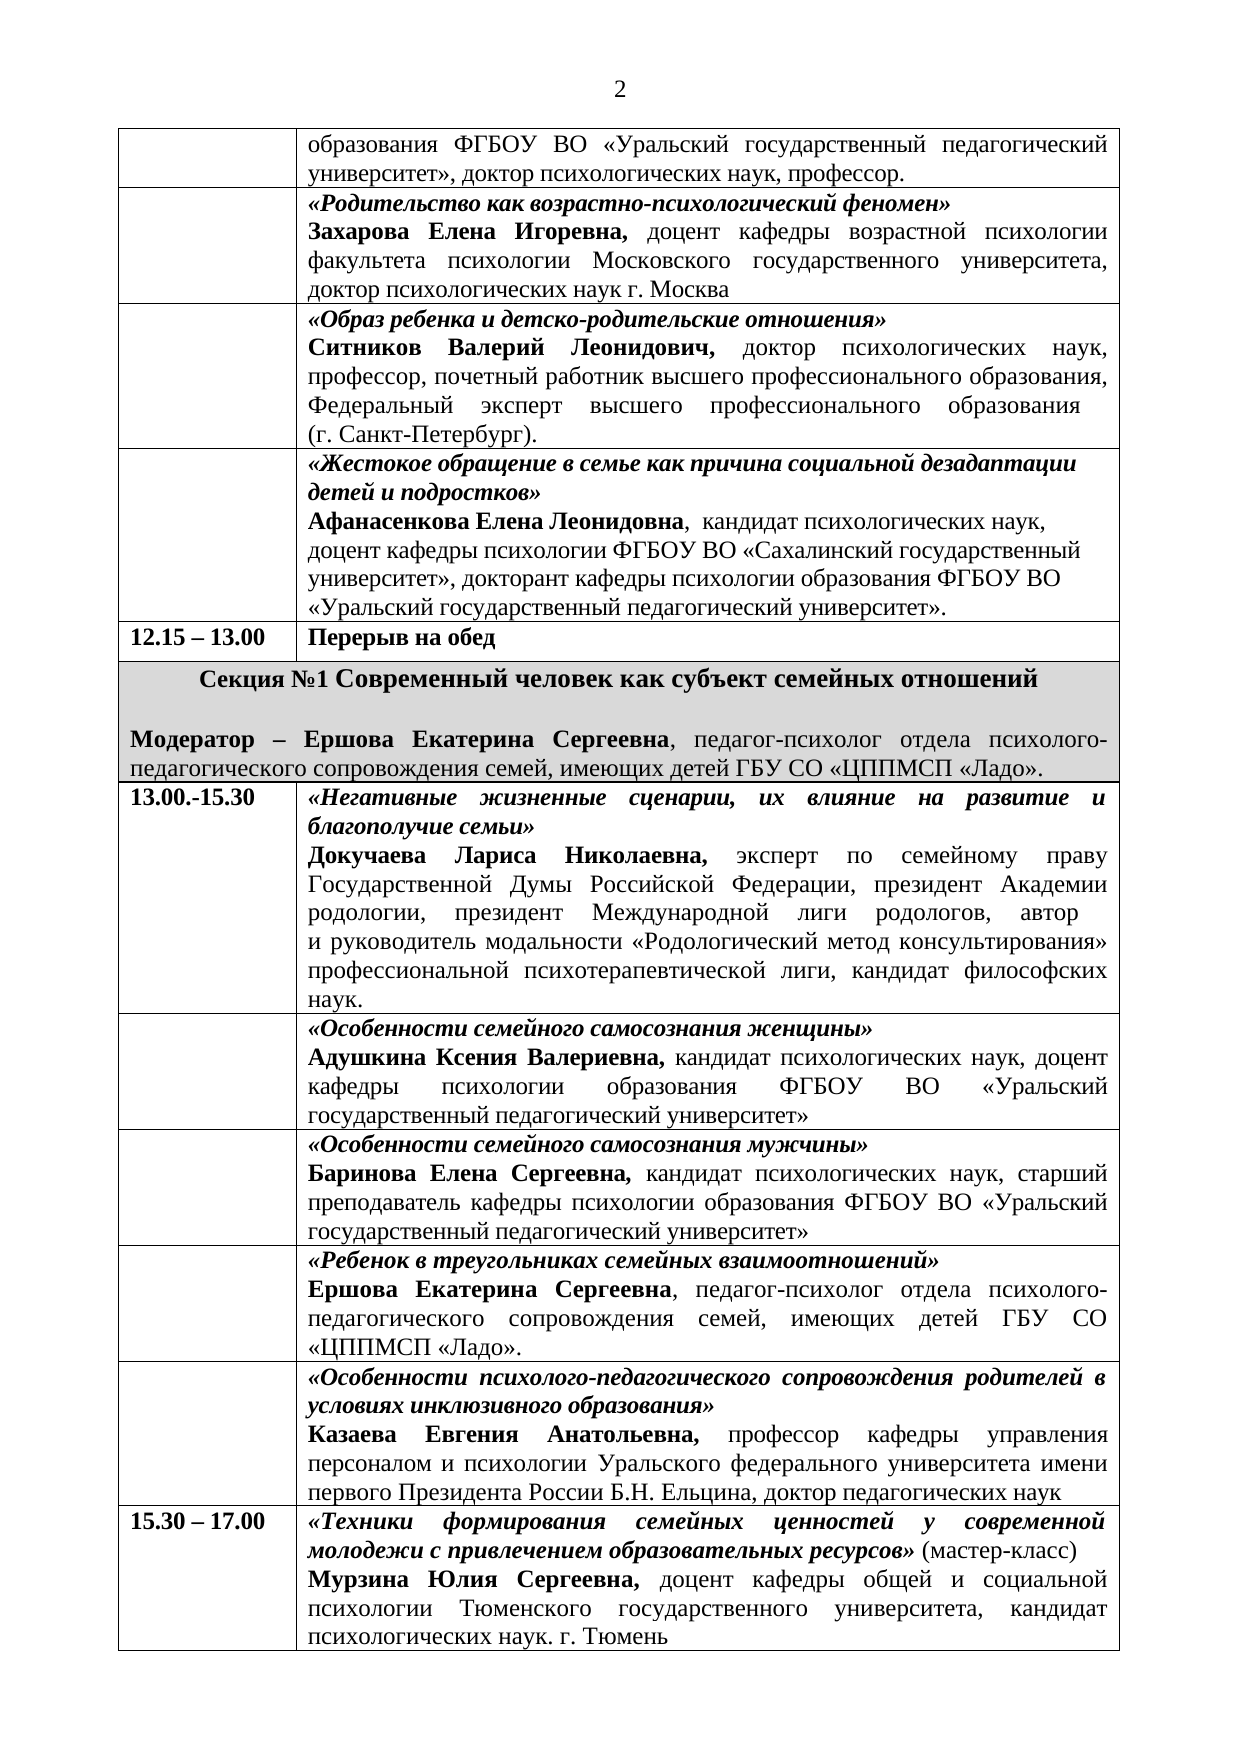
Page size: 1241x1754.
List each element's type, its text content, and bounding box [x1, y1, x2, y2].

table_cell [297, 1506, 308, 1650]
table_cell «Родительство как возрастно-психологический феномен» Захарова Елена Игоревна, доцент кафедры возрастной психологии факультета психологии Московского государственного университета, доктор психологических наук г. Москва [297, 188, 1119, 303]
table_cell «Негативные жизненные сценарии, их влияние на развитие и благополучие семьи» Докучаева Лариса Николаевна, эксперт по семейному праву Государственной Думы Российской Федерации, президент Академии родологии, президент Международной лиги родологов, автор и руководитель модальности «Родологический метод консультирования» профессиональной психотерапевтической лиги, кандидат философских наук. [297, 783, 1119, 1012]
table_cell «Образ ребенка и детско-родительские отношения» Ситников Валерий Леонидович, доктор психологических наук, профессор, почетный работник высшего профессионального образования, Федеральный эксперт высшего профессионального образования (г. Санкт-Петербург). [297, 304, 1119, 447]
table_cell [119, 129, 296, 187]
table_cell Перерыв на обед [297, 622, 1119, 661]
table_cell [119, 1246, 296, 1361]
table_cell «Техники формирования семейных ценностей у современной молодежи с привлечением образовательных ресурсов» (мастер-класс) Мурзина Юлия Сергеевна, доцент кафедры общей и социальной психологии Тюменского государственного университета, кандидат психологических наук. г. Тюмень [668, 1506, 1119, 1650]
table_cell [119, 449, 296, 621]
table_cell [119, 1362, 296, 1505]
table_cell [119, 304, 296, 447]
table_cell «Особенности семейного самосознания женщины» Адушкина Ксения Валериевна, кандидат психологических наук, доцент кафедры психологии образования ФГБОУ ВО «Уральский государственный педагогический университет» [297, 1014, 1119, 1128]
table_cell 13.00.-15.30 [119, 783, 296, 1012]
table_cell [119, 1130, 296, 1244]
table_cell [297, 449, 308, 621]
table_cell «Особенности психолого-педагогического сопровождения родителей в условиях инклюзивного образования» Казаева Евгения Анатольевна, профессор кафедры управления персоналом и психологии Уральского федерального университета имени первого Президента России Б.Н. Ельцина, доктор педагогических наук [297, 1362, 1119, 1505]
table_header Секция №1 Современный человек как субъект семейных отношений Модератор – Ершова Екатерина Сергеевна, педагог-психолог отдела психолого-педагогического сопровождения семей, имеющих детей ГБУ СО «ЦППМСП «Ладо». [119, 662, 1119, 781]
table_cell [119, 1014, 296, 1128]
table_cell «Особенности семейного самосознания мужчины» Баринова Елена Сергеевна, кандидат психологических наук, старший преподаватель кафедры психологии образования ФГБОУ ВО «Уральский государственный педагогический университет» [297, 1130, 1119, 1244]
table_cell 12.15 – 13.00 [119, 622, 296, 661]
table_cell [297, 129, 1119, 187]
table_cell [119, 188, 296, 303]
table_cell 15.30 – 17.00 [119, 1506, 296, 1650]
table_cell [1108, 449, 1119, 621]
table_cell «Ребенок в треугольниках семейных взаимоотношений» Ершова Екатерина Сергеевна, педагог-психолог отдела психолого-педагогического сопровождения семей, имеющих детей ГБУ СО «ЦППМСП «Ладо». [297, 1246, 1119, 1361]
